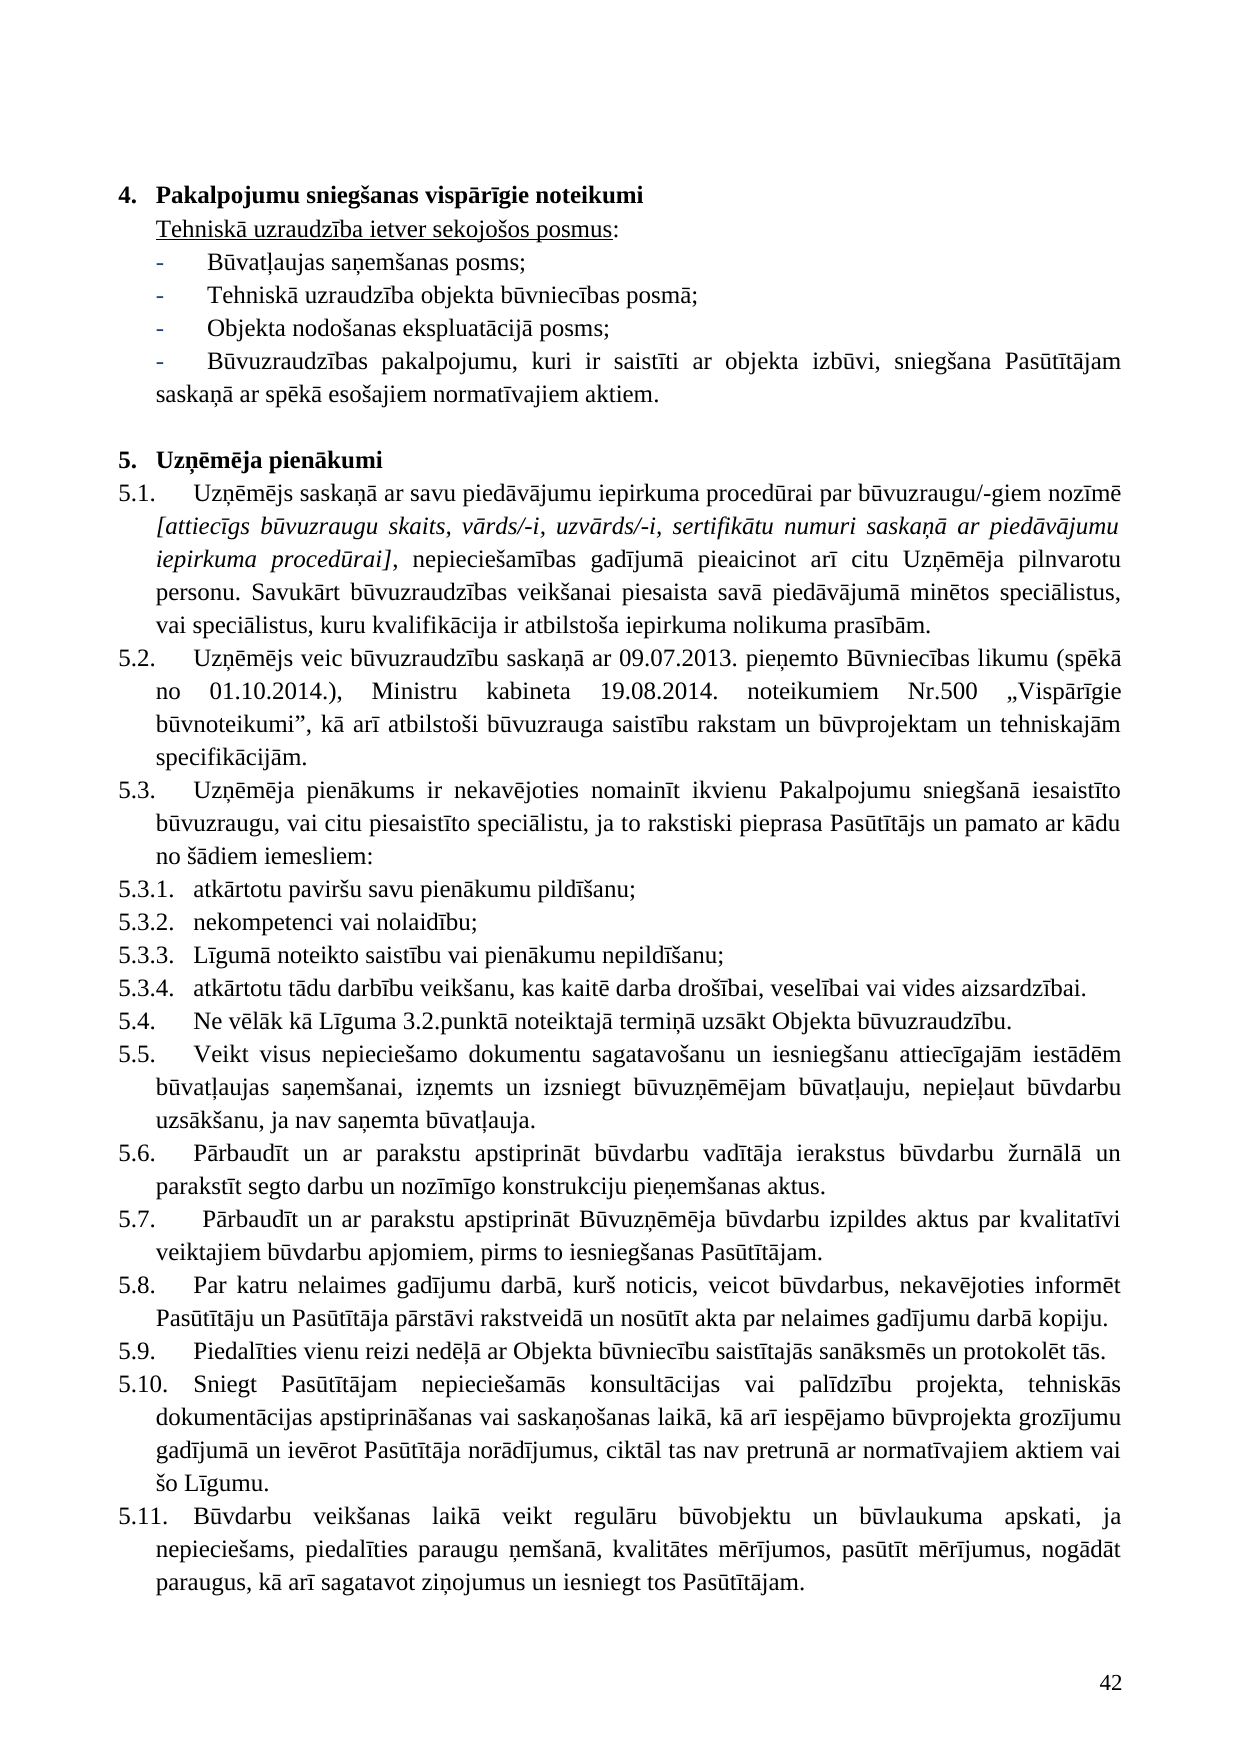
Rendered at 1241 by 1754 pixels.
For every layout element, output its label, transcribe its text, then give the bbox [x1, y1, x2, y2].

list Sniegt Pasūtītājam nepieciešamās konsultācijas vai palīdzību projekta, tehniskās dokumentācijas apstiprināšanas vai saskaņošanas laikā, kā arī iespējamo būvprojekta grozījumu gadījumā un ievērot Pasūtītāja norādījumus, ciktāl tas nav pretrunā ar normatīvajiem aktiem vai šo Līgumu. [118, 1369, 1122, 1497]
list Pārbaudīt un ar parakstu apstiprināt Būvuzņēmēja būvdarbu izpildes aktus par kvalitatīvi veiktajiem būvdarbu apjomiem, pirms to iesniegšanas Pasūtītājam. [118, 1204, 1122, 1266]
list Ne vēlāk kā Līguma 3.2.punktā noteiktajā termiņā uzsākt Objekta būvuzraudzību. [118, 1006, 1122, 1035]
list Objekta nodošanas ekspluatācijā posms; [156, 313, 1122, 341]
list Līgumā noteikto saistību vai pienākumu nepildīšanu; [118, 940, 1122, 969]
list Uzņēmējs veic būvuzraudzību saskaņā ar 09.07.2013. pieņemto Būvniecības likumu (spēkā no 01.10.2014.), Ministru kabineta 19.08.2014. noteikumiem Nr.500 „Vispārīgie būvnoteikumi”, kā arī atbilstoši būvuzrauga saistību rakstam un būvprojektam un tehniskajām specifikācijām. [118, 643, 1122, 771]
list Pārbaudīt un ar parakstu apstiprināt būvdarbu vadītāja ierakstus būvdarbu žurnālā un parakstīt segto darbu un nozīmīgo konstrukciju pieņemšanas aktus. [118, 1138, 1122, 1200]
text Tehniskā uzraudzība ietver sekojošos posmus: [156, 214, 1122, 242]
list Pakalpojumu sniegšanas vispārīgie noteikumi [118, 181, 1122, 209]
list Par katru nelaimes gadījumu darbā, kurš noticis, veicot būvdarbus, nekavējoties informēt Pasūtītāju un Pasūtītāja pārstāvi rakstveidā un nosūtīt akta par nelaimes gadījumu darbā kopiju. [118, 1270, 1122, 1332]
list Tehniskā uzraudzība objekta būvniecības posmā; [156, 280, 1122, 308]
list Uzņēmējs saskaņā ar savu piedāvājumu iepirkuma procedūrai par būvuzraugu/-giem nozīmē [attiecīgs būvuzraugu skaits, vārds/-i, uzvārds/-i, sertifikātu numuri saskaņā ar piedāvājumu iepirkuma procedūrai], nepieciešamības gadījumā pieaicinot arī citu Uzņēmēja pilnvarotu personu. Savukārt būvuzraudzības veikšanai piesaista savā piedāvājumā minētos speciālistus, vai speciālistus, kuru kvalifikācija ir atbilstoša iepirkuma nolikuma prasībām. [118, 478, 1122, 639]
list atkārtotu tādu darbību veikšanu, kas kaitē darba drošībai, veselībai vai vides aizsardzībai. [118, 973, 1122, 1002]
list nekompetenci vai nolaidību; [118, 907, 1122, 936]
list Piedalīties vienu reizi nedēļā ar Objekta būvniecību saistītajās sanāksmēs un protokolēt tās. [118, 1336, 1122, 1365]
list Veikt visus nepieciešamo dokumentu sagatavošanu un iesniegšanu attiecīgajām iestādēm būvatļaujas saņemšanai, izņemts un izsniegt būvuzņēmējam būvatļauju, nepieļaut būvdarbu uzsākšanu, ja nav saņemta būvatļauja. [118, 1039, 1122, 1134]
list Būvuzraudzības pakalpojumu, kuri ir saistīti ar objekta izbūvi, sniegšana Pasūtītājam saskaņā ar spēkā esošajiem normatīvajiem aktiem. [156, 346, 1122, 407]
list atkārtotu paviršu savu pienākumu pildīšanu; [118, 874, 1122, 903]
list Uzņēmēja pienākums ir nekavējoties nomainīt ikvienu Pakalpojumu sniegšanā iesaistīto būvuzraugu, vai citu piesaistīto speciālistu, ja to rakstiski pieprasa Pasūtītājs un pamato ar kādu no šādiem iemesliem: [118, 775, 1122, 870]
list Būvdarbu veikšanas laikā veikt regulāru būvobjektu un būvlaukuma apskati, ja nepieciešams, piedalīties paraugu ņemšanā, kvalitātes mērījumos, pasūtīt mērījumus, nogādāt paraugus, kā arī sagatavot ziņojumus un iesniegt tos Pasūtītājam. [118, 1501, 1122, 1596]
list Būvatļaujas saņemšanas posms; [156, 247, 1122, 275]
list Uzņēmēja pienākumi [118, 445, 1122, 473]
